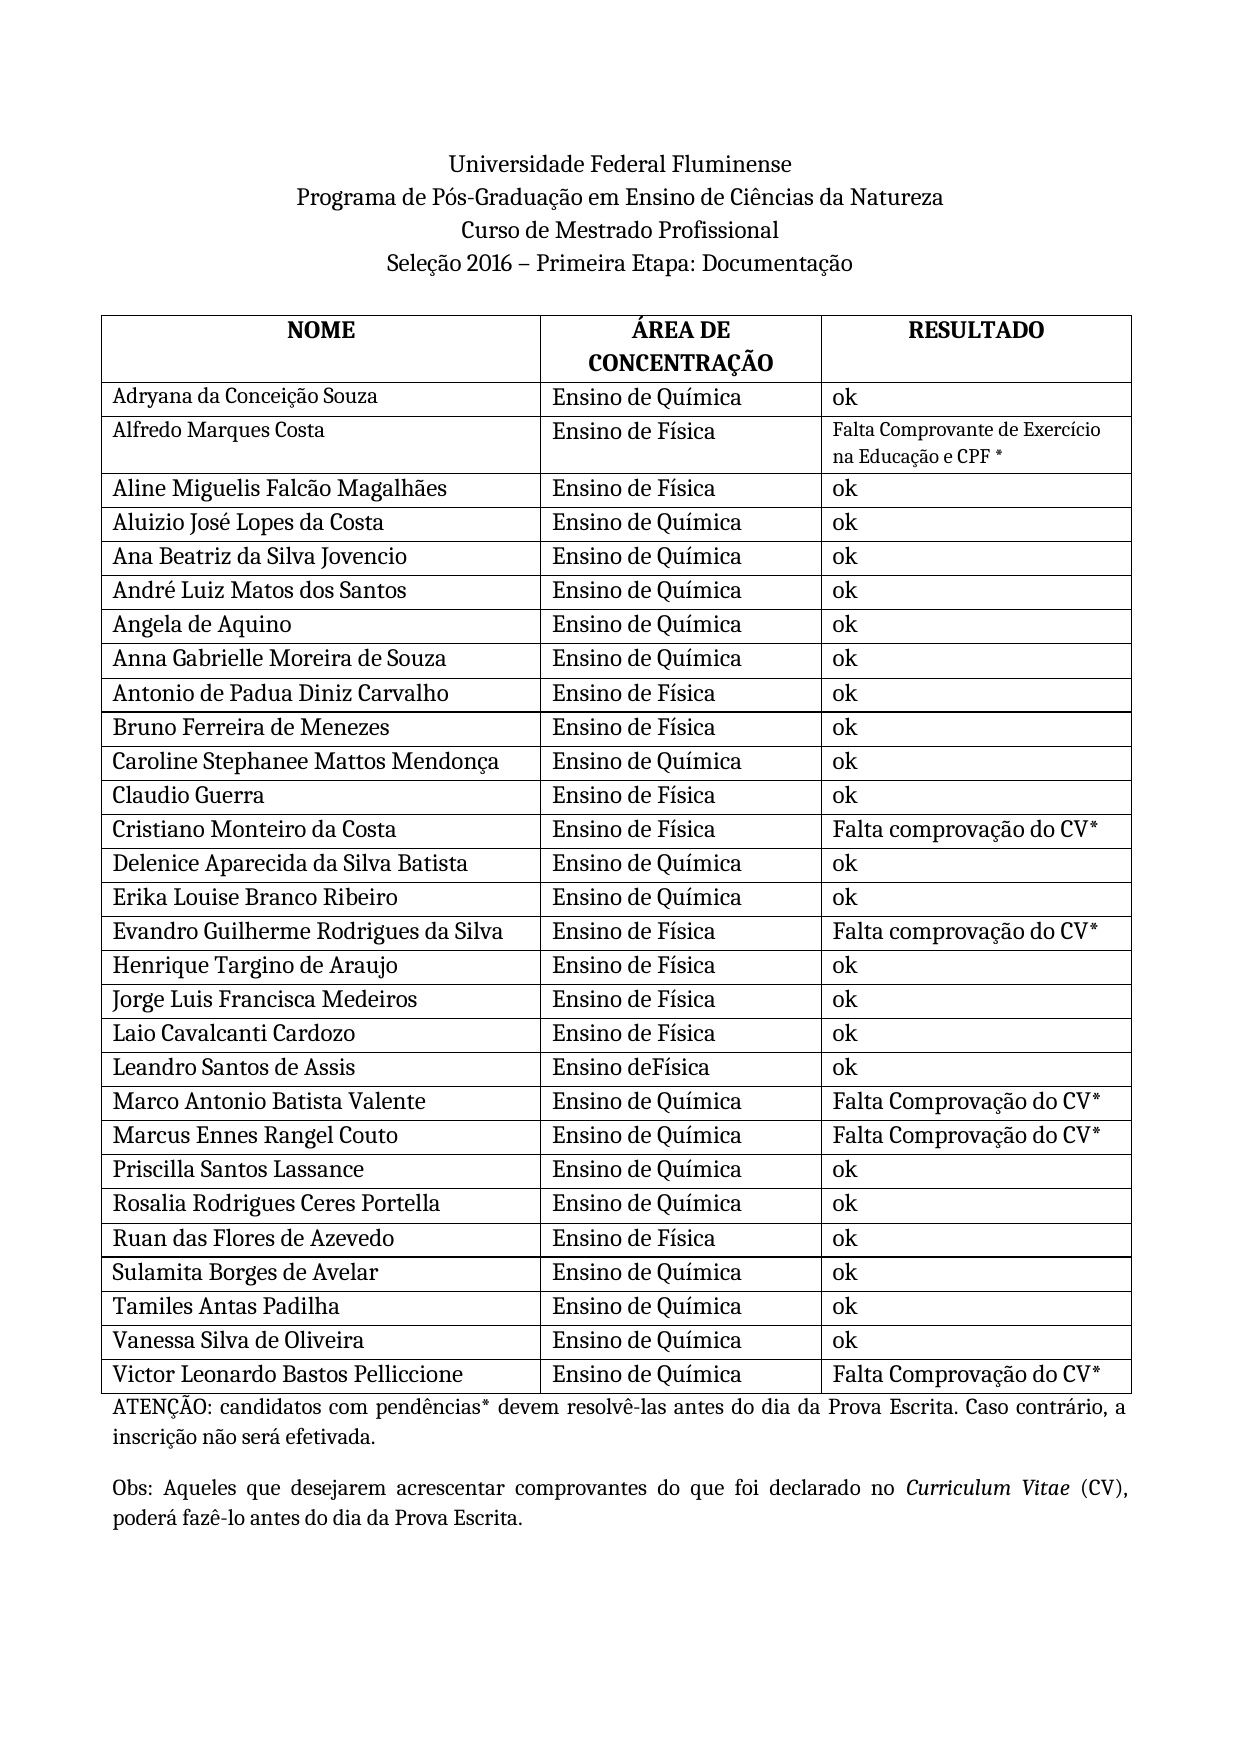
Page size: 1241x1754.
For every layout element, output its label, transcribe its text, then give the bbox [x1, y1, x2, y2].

table_cell Ensino de Química [541, 849, 821, 882]
table_cell Ensino de Química [541, 508, 821, 541]
table_cell ok [822, 951, 1131, 984]
table_cell Aline Miguelis Falcão Magalhães [102, 474, 540, 507]
table_cell Evandro Guilherme Rodrigues da Silva [102, 917, 540, 950]
table_cell Bruno Ferreira de Menezes [102, 713, 540, 746]
table_cell Ensino de Física [541, 917, 821, 950]
table_header RESULTADO [822, 316, 1131, 382]
table_cell Erika Louise Branco Ribeiro [102, 883, 540, 916]
table_cell Ensino de Química [541, 542, 821, 575]
table_cell Tamiles Antas Padilha [102, 1292, 540, 1324]
table_cell Ana Beatriz da Silva Jovencio [102, 542, 540, 575]
table_cell Ensino de Química [541, 747, 821, 779]
table_cell Ensino de Física [541, 1224, 821, 1256]
table_cell Ensino de Física [541, 713, 821, 746]
table_cell ok [822, 747, 1131, 779]
table_cell Ensino de Química [541, 1258, 821, 1291]
table_cell Ensino de Química [541, 576, 821, 609]
table_cell ok [822, 542, 1131, 575]
text Seleção 2016 – Primeira Etapa: Documentação [112, 249, 1128, 278]
table_header NOME [102, 316, 540, 382]
table_cell Anna Gabrielle Moreira de Souza [102, 644, 540, 677]
table_cell Rosalia Rodrigues Ceres Portella [102, 1189, 540, 1222]
table_cell ok [822, 849, 1131, 882]
table_cell Falta Comprovação do CV* [822, 1087, 1131, 1120]
text Programa de Pós-Graduação em Ensino de Ciências da Natureza [112, 183, 1128, 212]
table_cell ok [822, 508, 1131, 541]
table_cell Falta Comprovante de Exercício na Educação e CPF * [822, 417, 1131, 473]
table_cell Adryana da Conceição Souza [102, 383, 540, 416]
table_cell ok [822, 383, 1131, 416]
table_cell Cristiano Monteiro da Costa [102, 815, 540, 848]
table_cell Ensino deFísica [541, 1053, 821, 1086]
table_cell Claudio Guerra [102, 781, 540, 814]
table_header ÁREA DE CONCENTRAÇÃO [541, 316, 821, 382]
text Obs: Aqueles que desejarem acrescentar comprovantes do que foi declarado no Curriculum Vitae (CV), poderá fazê-lo antes do dia da Prova Escrita. [112, 1475, 1128, 1532]
table_cell Ensino de Química [541, 1360, 821, 1393]
table_cell ok [822, 679, 1131, 711]
table_cell André Luiz Matos dos Santos [102, 576, 540, 609]
table_cell Ensino de Química [541, 1326, 821, 1359]
table_cell Priscilla Santos Lassance [102, 1155, 540, 1188]
table_cell Ensino de Física [541, 951, 821, 984]
table_cell Ensino de Química [541, 1087, 821, 1120]
table_cell Ensino de Física [541, 815, 821, 848]
table_cell Leandro Santos de Assis [102, 1053, 540, 1086]
table_cell Ensino de Física [541, 1019, 821, 1052]
text Universidade Federal Fluminense [112, 150, 1128, 179]
table_cell Ensino de Química [541, 383, 821, 416]
table_cell ok [822, 1053, 1131, 1086]
table_cell Falta comprovação do CV* [822, 815, 1131, 848]
table_cell ok [822, 474, 1131, 507]
table_cell Angela de Aquino [102, 610, 540, 643]
table_cell Falta comprovação do CV* [822, 917, 1131, 950]
table_cell Vanessa Silva de Oliveira [102, 1326, 540, 1359]
table_cell ok [822, 1292, 1131, 1324]
table_cell ok [822, 781, 1131, 814]
table_cell Ensino de Química [541, 644, 821, 677]
table_cell ok [822, 713, 1131, 746]
table_cell Ensino de Física [541, 474, 821, 507]
table_cell Henrique Targino de Araujo [102, 951, 540, 984]
table_cell Ensino de Química [541, 1155, 821, 1188]
table_cell Ensino de Química [541, 1189, 821, 1222]
table_cell Ensino de Química [541, 610, 821, 643]
table_cell Jorge Luis Francisca Medeiros [102, 985, 540, 1018]
table_cell Antonio de Padua Diniz Carvalho [102, 679, 540, 711]
table_cell Ensino de Física [541, 417, 821, 473]
table_cell Delenice Aparecida da Silva Batista [102, 849, 540, 882]
table_cell ok [822, 1155, 1131, 1188]
table_cell ok [822, 1019, 1131, 1052]
table_cell ok [822, 1224, 1131, 1256]
table_cell ok [822, 883, 1131, 916]
table_cell Victor Leonardo Bastos Pelliccione [102, 1360, 540, 1393]
table_cell ok [822, 644, 1131, 677]
table_cell Marco Antonio Batista Valente [102, 1087, 540, 1120]
table_cell Laio Cavalcanti Cardozo [102, 1019, 540, 1052]
table_cell ok [822, 985, 1131, 1018]
table_cell ok [822, 1326, 1131, 1359]
table_cell ok [822, 576, 1131, 609]
text ATENÇÃO: candidatos com pendências* devem resolvê-las antes do dia da Prova Escrita. Caso contrário, a inscrição não será efetivada. [112, 1394, 1128, 1450]
table_cell Ensino de Física [541, 985, 821, 1018]
table_cell Caroline Stephanee Mattos Mendonça [102, 747, 540, 779]
table_cell Ensino de Física [541, 679, 821, 711]
table_cell Ruan das Flores de Azevedo [102, 1224, 540, 1256]
table_cell Marcus Ennes Rangel Couto [102, 1121, 540, 1154]
table_cell Aluizio José Lopes da Costa [102, 508, 540, 541]
table_cell Ensino de Física [541, 781, 821, 814]
table_cell Ensino de Química [541, 883, 821, 916]
table_cell Falta Comprovação do CV* [822, 1360, 1131, 1393]
text Curso de Mestrado Profissional [112, 216, 1128, 245]
table_cell Falta Comprovação do CV* [822, 1121, 1131, 1154]
table_cell ok [822, 1258, 1131, 1291]
table_cell Alfredo Marques Costa [102, 417, 540, 473]
table_cell Ensino de Química [541, 1121, 821, 1154]
table_cell ok [822, 1189, 1131, 1222]
table_cell ok [822, 610, 1131, 643]
table_cell Ensino de Química [541, 1292, 821, 1324]
table_cell Sulamita Borges de Avelar [102, 1258, 540, 1291]
